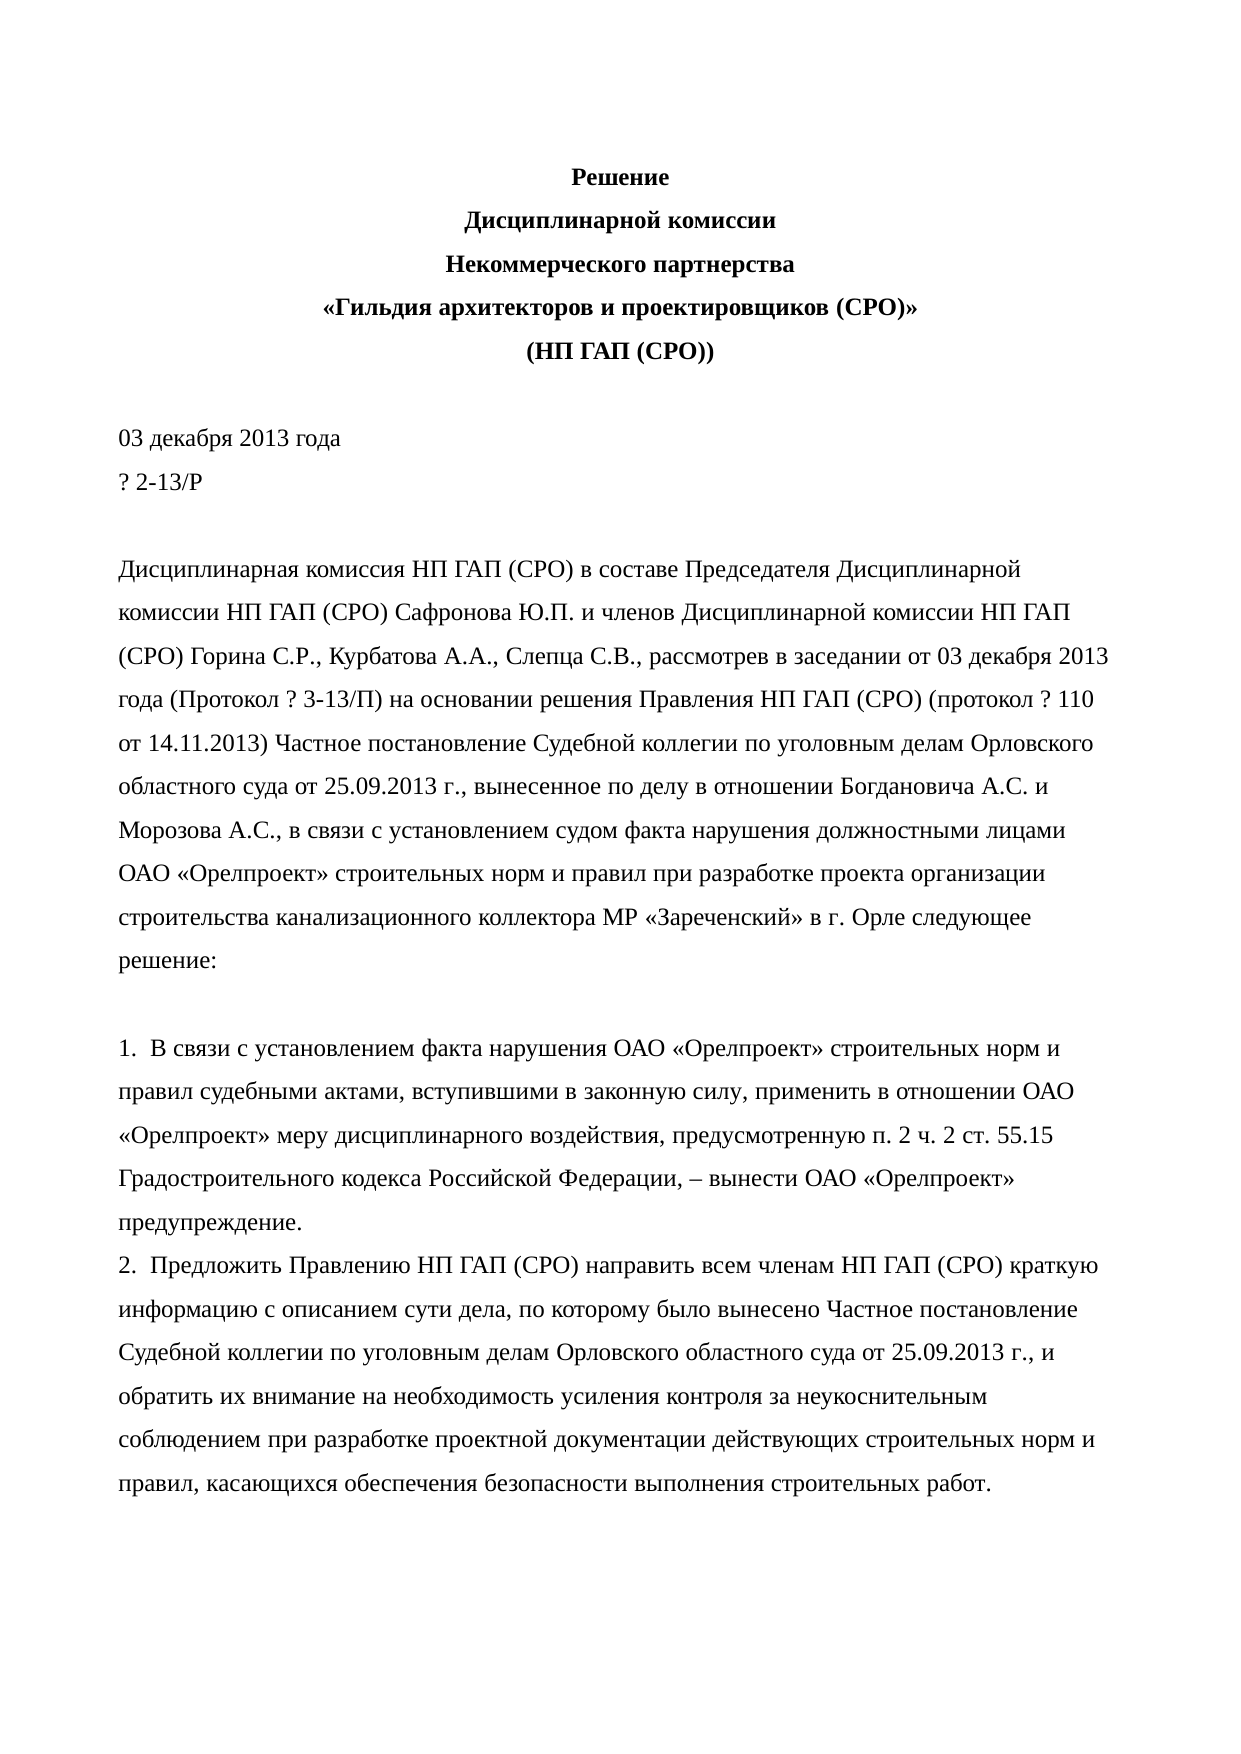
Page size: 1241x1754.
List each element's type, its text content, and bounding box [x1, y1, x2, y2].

text Решение [118, 118, 1122, 191]
text 1. В связи с установлением факта нарушения ОАО «Орелпроект» строительных норм и правил судебными актами, вступившими в законную силу, применить в отношении ОАО «Орелпроект» меру дисциплинарного воздействия, предусмотренную п. 2 ч. 2 ст. 55.15 Градостроительного кодекса Российской Федерации, – вынести ОАО «Орелпроект» предупреждение. [118, 1032, 1122, 1236]
text 2. Предложить Правлению НП ГАП (СРО) направить всем членам НП ГАП (СРО) краткую информацию с описанием сути дела, по которому было вынесено Частное постановление Судебной коллегии по уголовным делам Орловского областного суда от 25.09.2013 г., и обратить их внимание на необходимость усиления контроля за неукоснительным соблюдением при разработке проектной документации действующих строительных норм и правил, касающихся обеспечения безопасности выполнения строительных работ. [118, 1250, 1122, 1497]
text Дисциплинарной комиссии [118, 205, 1122, 234]
text «Гильдия архитекторов и проектировщиков (СРО)» [118, 292, 1122, 321]
text (НП ГАП (СРО)) [118, 336, 1122, 365]
text Некоммерческого партнерства [118, 249, 1122, 278]
text Дисциплинарная комиссия НП ГАП (СРО) в составе Председателя Дисциплинарной комиссии НП ГАП (СРО) Сафронова Ю.П. и членов Дисциплинарной комиссии НП ГАП (СРО) Горина С.Р., Курбатова А.А., Слепца С.В., рассмотрев в заседании от 03 декабря 2013 года (Протокол ? 3-13/П) на основании решения Правления НП ГАП (СРО) (протокол ? 110 от 14.11.2013) Частное постановление Судебной коллегии по уголовным делам Орловского областного суда от 25.09.2013 г., вынесенное по делу в отношении Богдановича А.С. и Морозова А.С., в связи с установлением судом факта нарушения должностными лицами ОАО «Орелпроект» строительных норм и правил при разработке проекта организации строительства канализационного коллектора МР «Зареченский» в г. Орле следующее решение: [118, 553, 1122, 974]
text 03 декабря 2013 года ? 2-13/Р [118, 423, 1122, 496]
